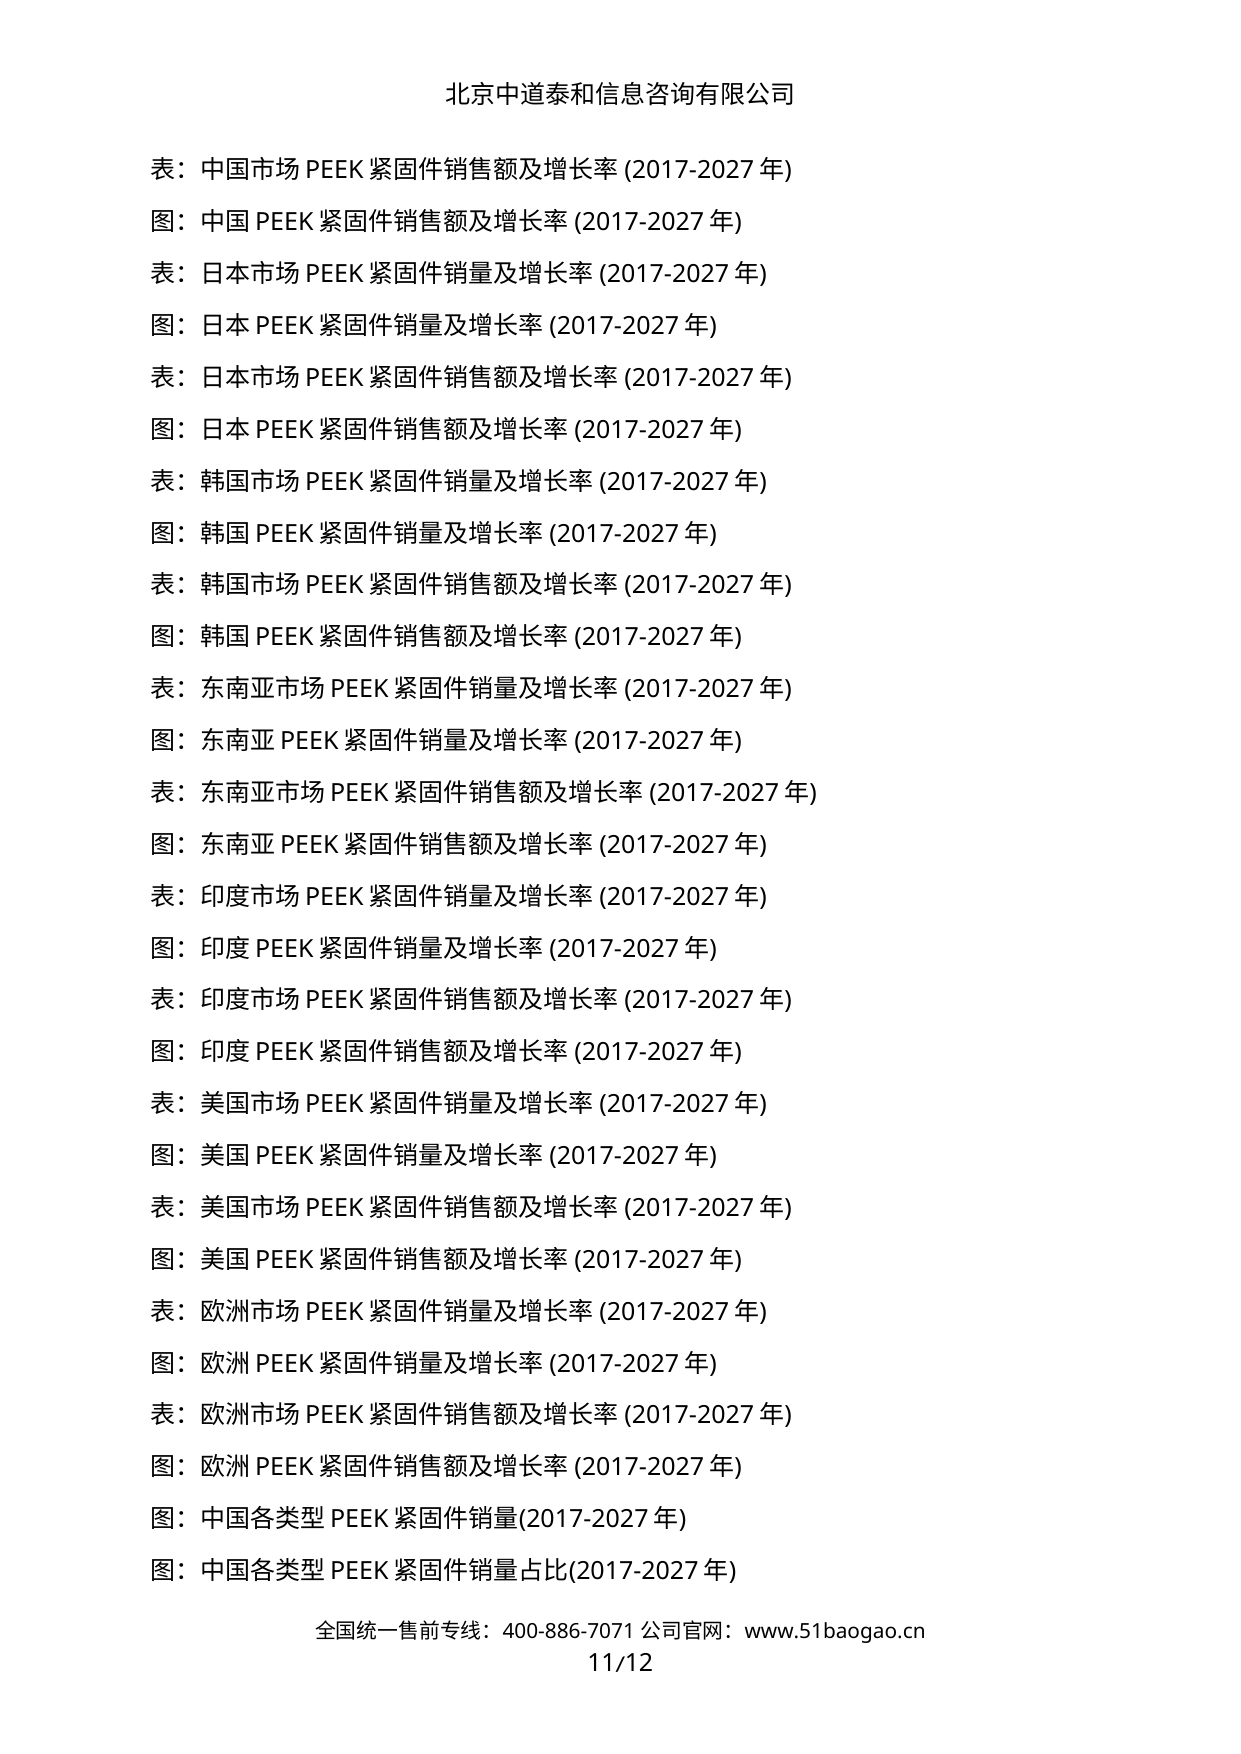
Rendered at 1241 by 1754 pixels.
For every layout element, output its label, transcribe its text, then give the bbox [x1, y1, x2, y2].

text 表：韩国市场PEEK紧固件销量及增长率 (2017-2027年) [150, 461, 1090, 497]
text 表：日本市场PEEK紧固件销量及增长率 (2017-2027年) [150, 254, 1090, 290]
text 表：韩国市场PEEK紧固件销售额及增长率 (2017-2027年) [150, 565, 1090, 601]
text 图：韩国PEEK紧固件销售额及增长率 (2017-2027年) [150, 617, 1090, 653]
text 图：欧洲PEEK紧固件销售额及增长率 (2017-2027年) [150, 1447, 1090, 1483]
text 表：印度市场PEEK紧固件销量及增长率 (2017-2027年) [150, 876, 1090, 912]
text 表：印度市场PEEK紧固件销售额及增长率 (2017-2027年) [150, 980, 1090, 1016]
text 图：日本PEEK紧固件销量及增长率 (2017-2027年) [150, 306, 1090, 342]
text 图：韩国PEEK紧固件销量及增长率 (2017-2027年) [150, 513, 1090, 549]
text 表：东南亚市场PEEK紧固件销售额及增长率 (2017-2027年) [150, 772, 1090, 809]
text 表：欧洲市场PEEK紧固件销量及增长率 (2017-2027年) [150, 1291, 1090, 1327]
text 图：印度PEEK紧固件销售额及增长率 (2017-2027年) [150, 1032, 1090, 1068]
text 表：美国市场PEEK紧固件销售额及增长率 (2017-2027年) [150, 1187, 1090, 1224]
text 图：印度PEEK紧固件销量及增长率 (2017-2027年) [150, 928, 1090, 964]
text 图：中国各类型PEEK紧固件销量(2017-2027年) [150, 1499, 1090, 1535]
text 图：东南亚PEEK紧固件销量及增长率 (2017-2027年) [150, 721, 1090, 757]
text 图：欧洲PEEK紧固件销量及增长率 (2017-2027年) [150, 1343, 1090, 1379]
text 图：美国PEEK紧固件销售额及增长率 (2017-2027年) [150, 1239, 1090, 1276]
text 图：东南亚PEEK紧固件销售额及增长率 (2017-2027年) [150, 824, 1090, 861]
text 表：东南亚市场PEEK紧固件销量及增长率 (2017-2027年) [150, 669, 1090, 705]
text 表：中国市场PEEK紧固件销售额及增长率 (2017-2027年) [150, 150, 1090, 186]
text 表：美国市场PEEK紧固件销量及增长率 (2017-2027年) [150, 1084, 1090, 1120]
text 图：中国各类型PEEK紧固件销量占比(2017-2027年) [150, 1551, 1090, 1587]
text 表：日本市场PEEK紧固件销售额及增长率 (2017-2027年) [150, 357, 1090, 394]
text 图：中国PEEK紧固件销售额及增长率 (2017-2027年) [150, 202, 1090, 238]
text 表：欧洲市场PEEK紧固件销售额及增长率 (2017-2027年) [150, 1395, 1090, 1431]
text 图：美国PEEK紧固件销量及增长率 (2017-2027年) [150, 1136, 1090, 1172]
text 图：日本PEEK紧固件销售额及增长率 (2017-2027年) [150, 409, 1090, 446]
